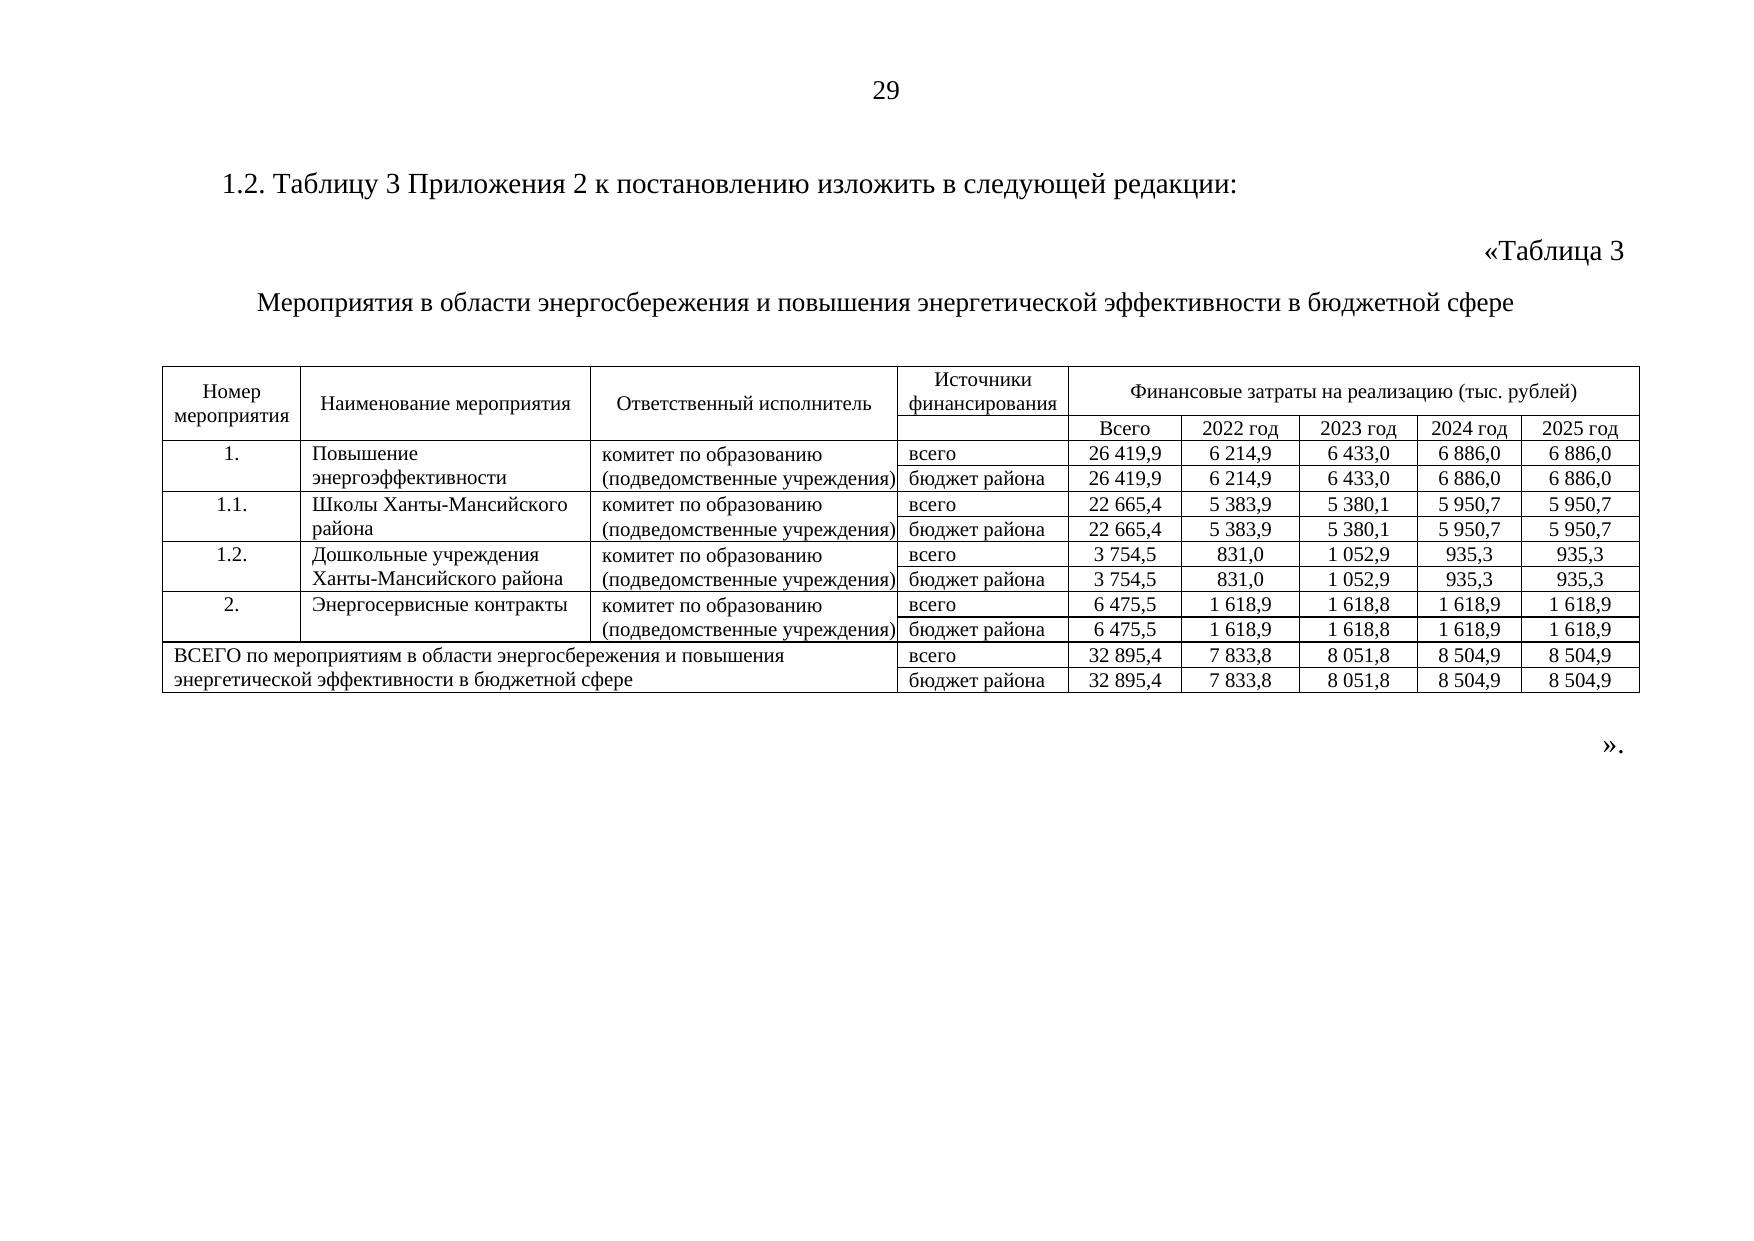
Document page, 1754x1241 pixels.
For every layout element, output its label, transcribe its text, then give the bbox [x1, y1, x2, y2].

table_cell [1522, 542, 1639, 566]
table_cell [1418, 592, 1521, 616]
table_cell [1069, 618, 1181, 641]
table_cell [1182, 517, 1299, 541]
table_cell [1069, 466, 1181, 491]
text 1.2. Таблицу 3 Приложения 2 к постановлению изложить в следующей редакции: [148, 166, 1624, 200]
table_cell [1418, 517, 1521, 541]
table_header Наименование мероприятия [301, 367, 590, 440]
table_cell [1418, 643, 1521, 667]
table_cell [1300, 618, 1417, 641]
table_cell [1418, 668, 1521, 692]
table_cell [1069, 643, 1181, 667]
table_cell 2024 год [1418, 416, 1521, 440]
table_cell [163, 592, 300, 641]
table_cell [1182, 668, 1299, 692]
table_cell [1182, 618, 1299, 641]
table_header Номер мероприятия [163, 367, 300, 440]
table_cell комитет по образованию (подведомственные учреждения) [591, 441, 897, 491]
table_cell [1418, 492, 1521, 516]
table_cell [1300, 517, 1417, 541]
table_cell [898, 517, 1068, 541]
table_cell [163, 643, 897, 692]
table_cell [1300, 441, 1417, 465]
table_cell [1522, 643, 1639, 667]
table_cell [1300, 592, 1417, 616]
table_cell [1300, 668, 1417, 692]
table_cell 1. [163, 441, 300, 491]
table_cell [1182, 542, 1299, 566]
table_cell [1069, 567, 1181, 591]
text ». [148, 726, 1624, 760]
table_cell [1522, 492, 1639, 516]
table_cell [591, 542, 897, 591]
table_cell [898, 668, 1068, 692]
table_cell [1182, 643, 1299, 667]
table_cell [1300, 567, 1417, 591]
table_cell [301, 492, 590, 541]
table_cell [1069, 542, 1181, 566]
table_cell 2025 год [1522, 416, 1639, 440]
text «Таблица 3 [148, 233, 1624, 267]
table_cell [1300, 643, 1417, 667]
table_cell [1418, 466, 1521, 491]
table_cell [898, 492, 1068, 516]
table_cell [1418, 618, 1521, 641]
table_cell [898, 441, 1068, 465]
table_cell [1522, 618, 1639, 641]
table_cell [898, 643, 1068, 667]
table_cell [898, 416, 1068, 440]
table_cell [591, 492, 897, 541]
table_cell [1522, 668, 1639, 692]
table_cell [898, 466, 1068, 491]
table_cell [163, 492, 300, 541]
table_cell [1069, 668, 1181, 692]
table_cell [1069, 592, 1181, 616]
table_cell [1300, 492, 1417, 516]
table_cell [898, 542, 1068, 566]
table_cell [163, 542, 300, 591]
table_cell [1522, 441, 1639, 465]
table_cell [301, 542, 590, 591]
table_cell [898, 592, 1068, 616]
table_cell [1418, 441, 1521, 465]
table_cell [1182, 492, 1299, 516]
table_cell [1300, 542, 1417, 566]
text Мероприятия в области энергосбережения и повышения энергетической эффективности в бюджетной сфере [148, 286, 1624, 317]
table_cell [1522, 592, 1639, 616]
table_header Источники финансирования [898, 367, 1068, 415]
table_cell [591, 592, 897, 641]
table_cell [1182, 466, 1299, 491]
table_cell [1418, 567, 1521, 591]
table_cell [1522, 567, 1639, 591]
table_cell 2022 год [1182, 416, 1299, 440]
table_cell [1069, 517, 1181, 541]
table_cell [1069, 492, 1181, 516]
table_header Ответственный исполнитель [591, 367, 897, 440]
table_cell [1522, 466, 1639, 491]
table_cell Всего [1069, 416, 1181, 440]
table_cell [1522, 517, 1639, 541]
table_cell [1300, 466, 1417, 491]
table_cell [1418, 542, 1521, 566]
table_header Финансовые затраты на реализацию (тыс. рублей) [1069, 367, 1639, 415]
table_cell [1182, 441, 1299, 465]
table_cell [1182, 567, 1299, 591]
table_cell Повышение энергоэффективности [301, 441, 590, 491]
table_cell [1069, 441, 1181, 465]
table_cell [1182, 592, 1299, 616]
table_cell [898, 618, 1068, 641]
table_cell 2023 год [1300, 416, 1417, 440]
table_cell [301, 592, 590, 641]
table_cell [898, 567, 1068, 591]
